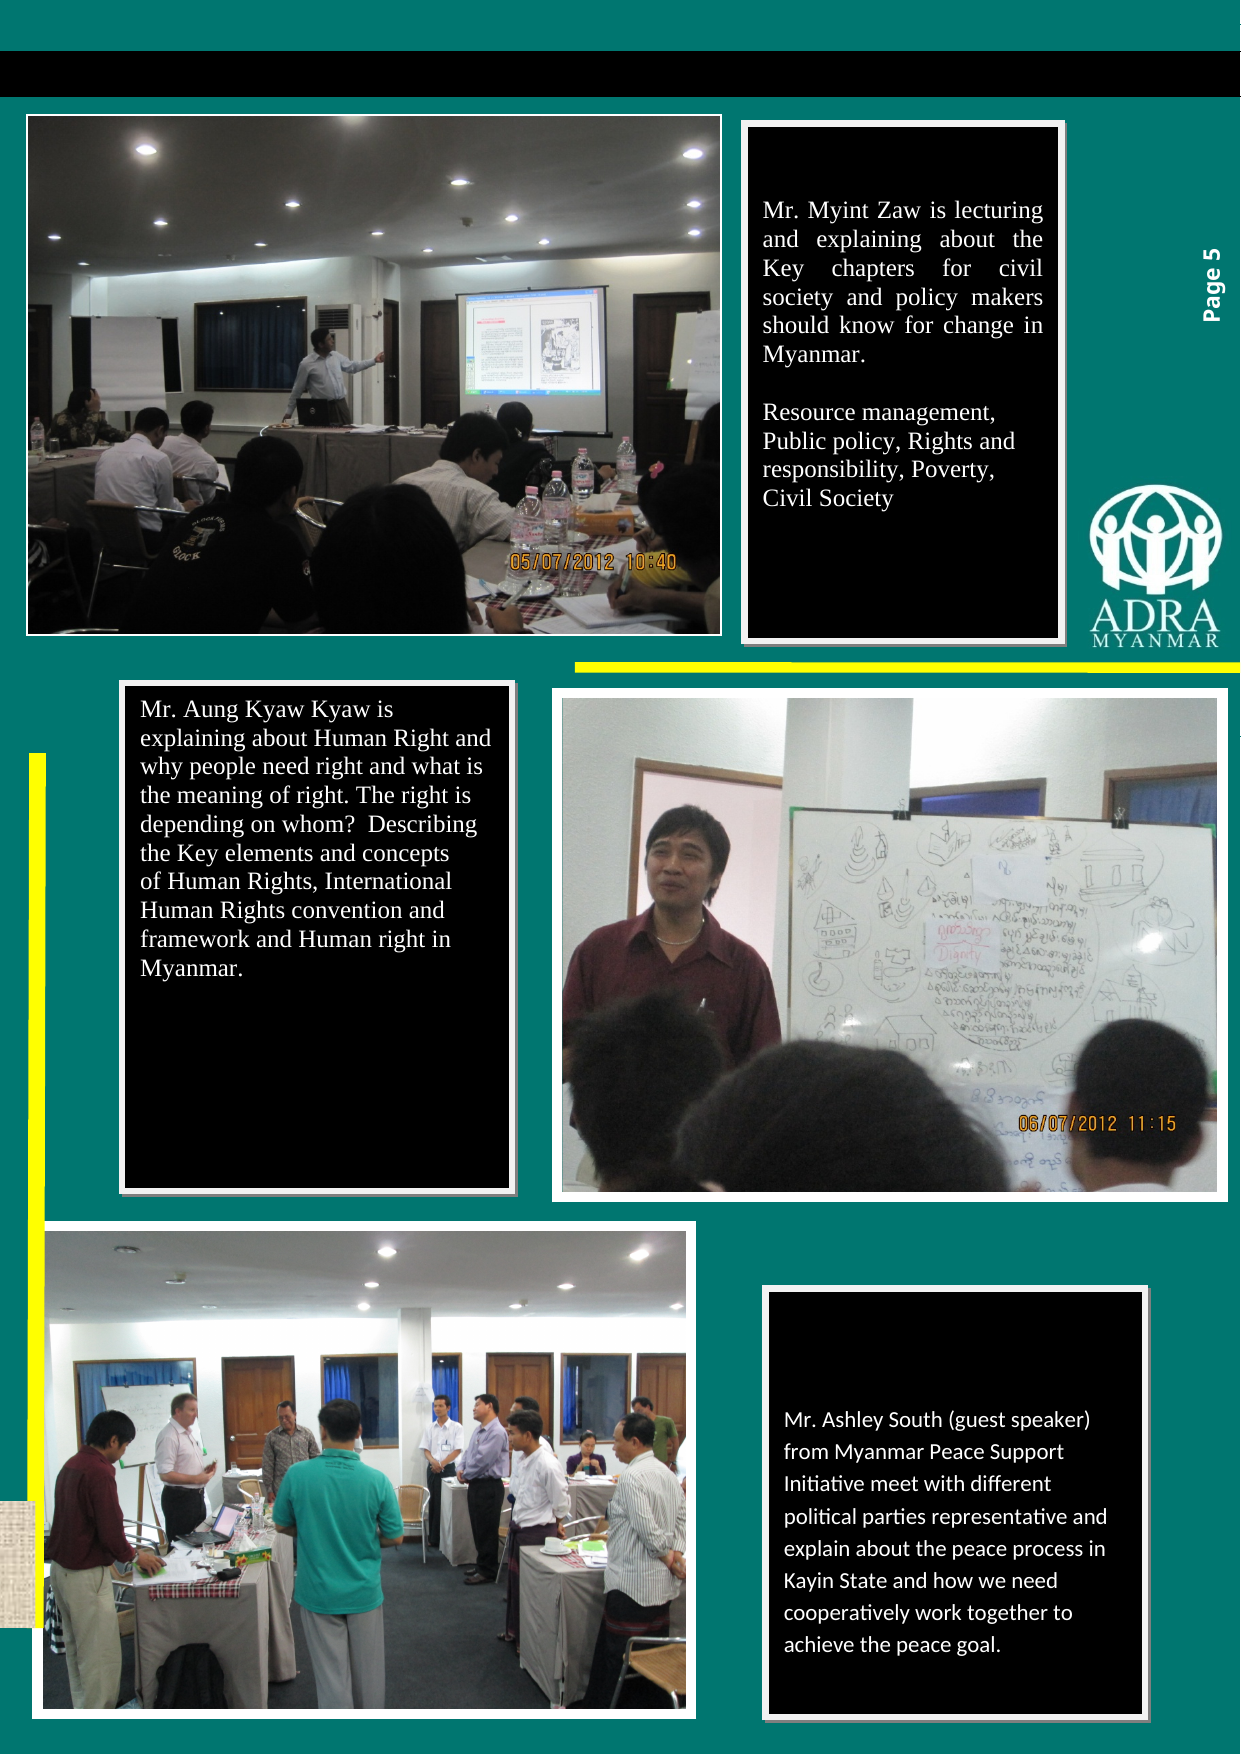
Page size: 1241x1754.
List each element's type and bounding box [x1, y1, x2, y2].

picture [1077, 476, 1232, 649]
picture [43, 1231, 686, 1709]
picture [562, 698, 1217, 1192]
picture [0, 1501, 36, 1628]
picture [28, 116, 720, 634]
